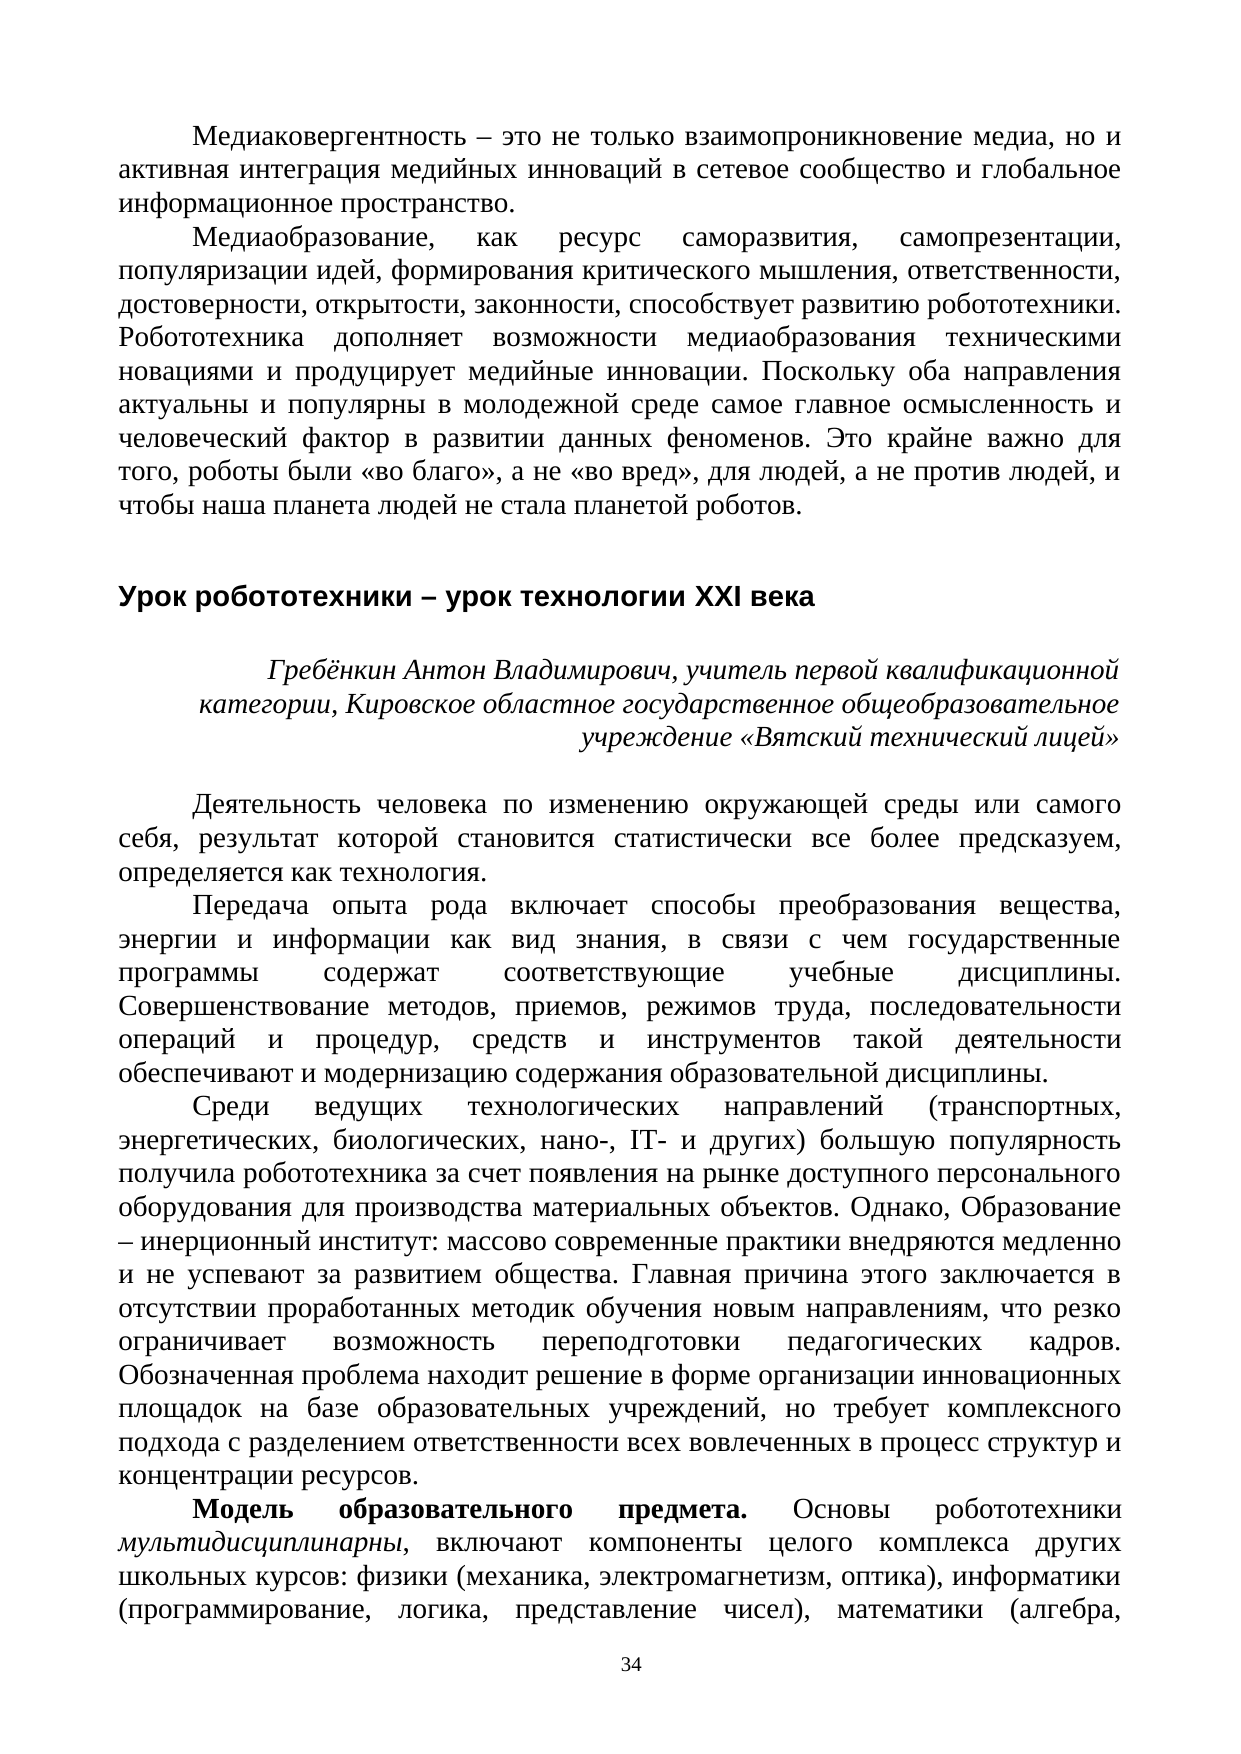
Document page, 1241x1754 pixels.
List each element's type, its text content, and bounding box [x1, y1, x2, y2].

text Гребёнкин Антон Владимирович, учитель первой квалификационной категории, Кировское областное государственное общеобразовательное учреждение «Вятский технический лицей» [118, 652, 1122, 753]
text Медиаковергентность – это не только взаимопроникновение медиа, но и активная интеграция медийных инноваций в сетевое сообщество и глобальное информационное пространство. [118, 118, 1122, 219]
text Медиаобразование, как ресурс саморазвития, самопрезентации, популяризации идей, формирования критического мышления, ответственности, достоверности, открытости, законности, способствует развитию робототехники. Робототехника дополняет возможности медиаобразования техническими новациями и продуцирует медийные инновации. Поскольку оба направления актуальны и популярны в молодежной среде самое главное осмысленность и человеческий фактор в развитии данных феноменов. Это крайне важно для того, роботы были «во благо», а не «во вред», для людей, а не против людей, и чтобы наша планета людей не стала планетой роботов. [118, 219, 1122, 521]
text Передача опыта рода включает способы преобразования вещества, энергии и информации как вид знания, в связи с чем государственные программы содержат соответствующие учебные дисциплины. Совершенствование методов, приемов, режимов труда, последовательности операций и процедур, средств и инструментов такой деятельности обеспечивают и модернизацию содержания образовательной дисциплины. [118, 887, 1122, 1088]
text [118, 1491, 1122, 1625]
text Деятельность человека по изменению окружающей среды или самого себя, результат которой становится статистически все более предсказуем, определяется как технология. [118, 787, 1122, 887]
text Среди ведущих технологических направлений (транспортных, энергетических, биологических, нано-, IT- и других) большую популярность получила робототехника за счет появления на рынке доступного персонального оборудования для производства материальных объектов. Однако, Образование – инерционный институт: массово современные практики внедряются медленно и не успевают за развитием общества. Главная причина этого заключается в отсутствии проработанных методик обучения новым направлениям, что резко ограничивает возможность переподготовки педагогических кадров. Обозначенная проблема находит решение в форме организации инновационных площадок на базе образовательных учреждений, но требует комплексного подхода с разделением ответственности всех вовлеченных в процесс структур и концентрации ресурсов. [118, 1088, 1122, 1491]
subtitle Урок робототехники – урок технологии XXI века [118, 579, 1122, 613]
